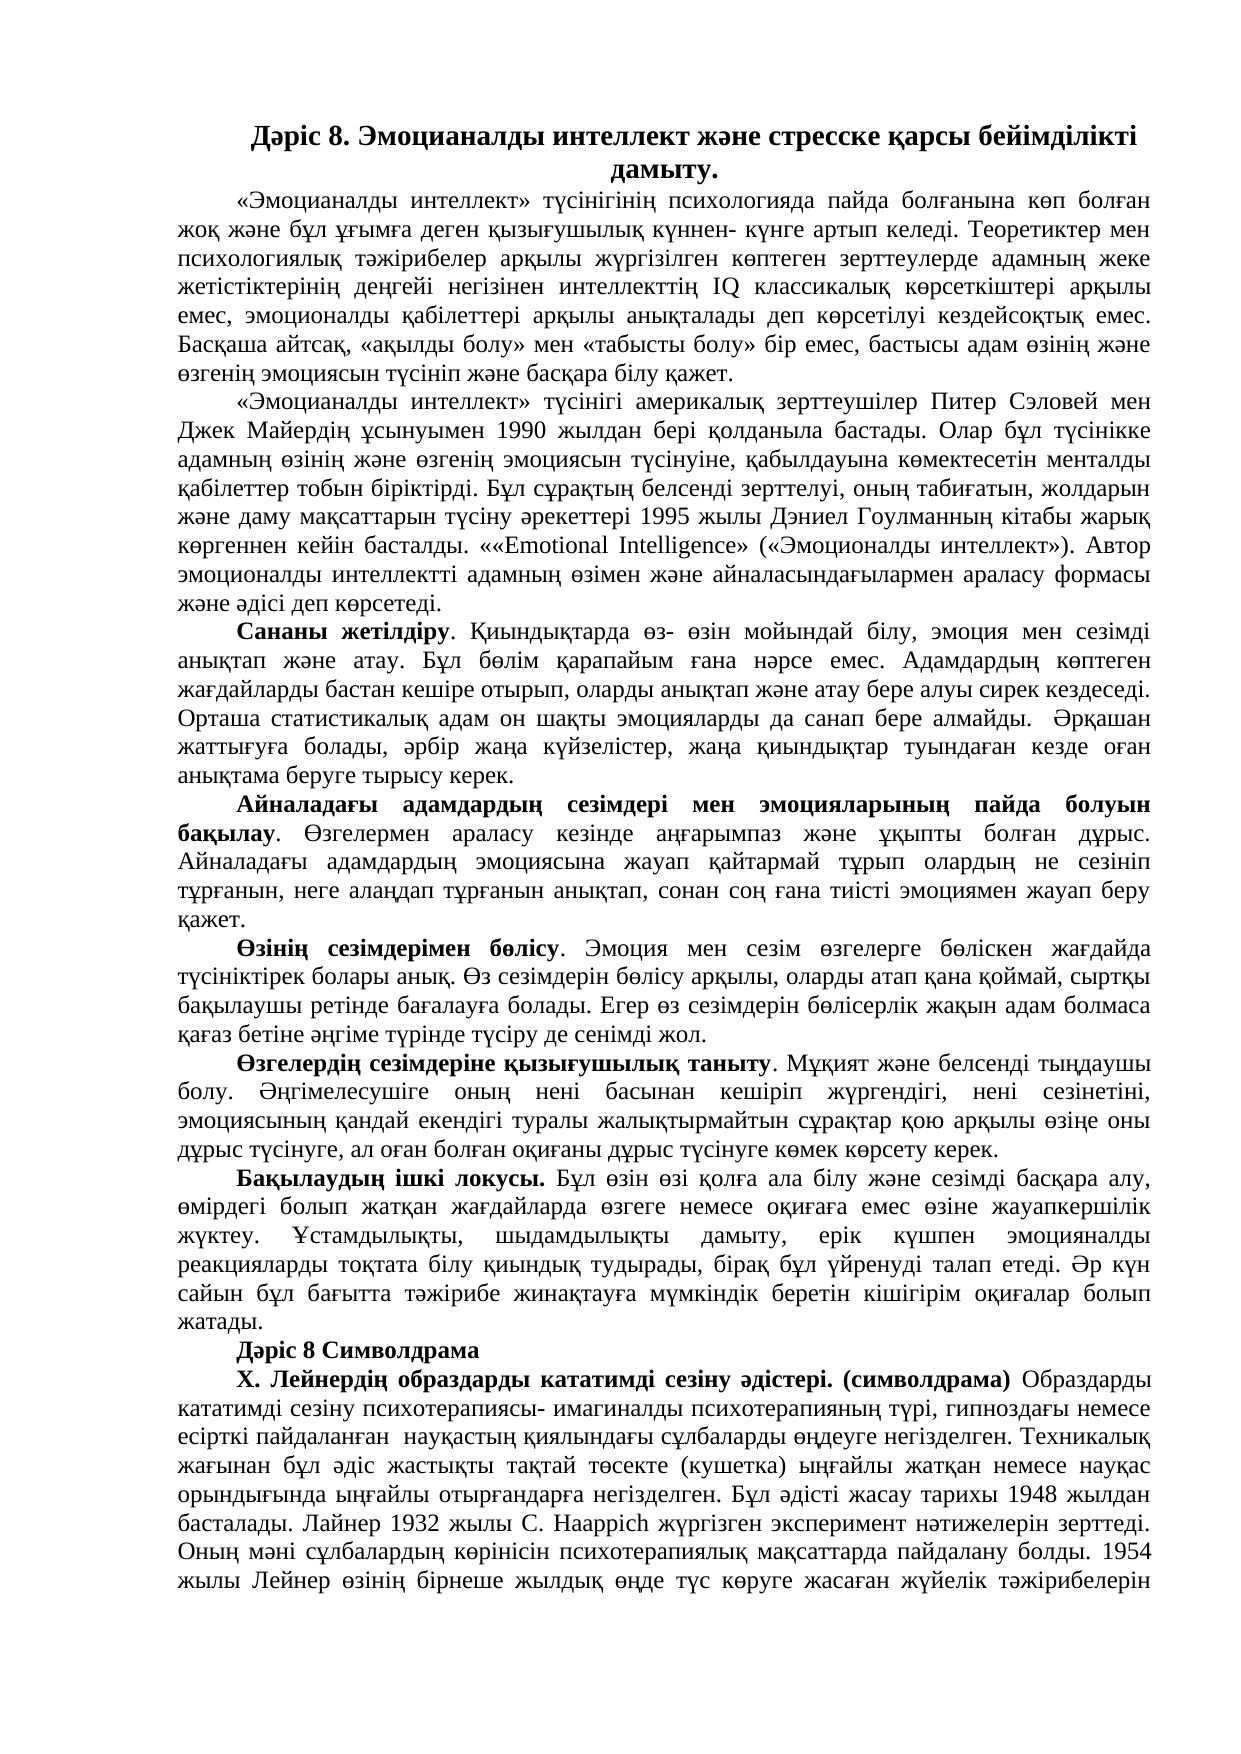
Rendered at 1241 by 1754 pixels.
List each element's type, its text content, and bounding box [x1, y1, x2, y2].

text Дәріс 8. Эмоцианалды интеллект және стресске қарсы бейімділікті дамыту. [177, 118, 1152, 185]
text Бақылаудың ішкі локусы. Бұл өзін өзі қолға ала білу және сезімді басқара алу, өмірдегі болып жатқан жағдайларда өзгеге немесе оқиғаға емес өзіне жауапкершілік жүктеу. Ұстамдылықты, шыдамдылықты дамыту, ерік күшпен эмоцияналды реакцияларды тоқтата білу қиындық тудырады, бірақ бұл үйренуді талап етеді. Әр күн сайын бұл бағытта тәжірибе жинақтауға мүмкіндік беретін кішігірім оқиғалар болып жатады. [177, 1163, 1152, 1335]
text «Эмоцианалды интеллект» түсінігінің психологияда пайда болғанына көп болған жоқ және бұл ұғымға деген қызығушылық күннен- күнге артып келеді. Теоретиктер мен психологиялық тәжірибелер арқылы жүргізілген көптеген зерттеулерде адамның жеке жетістіктерінің деңгейі негізінен интеллекттің ІQ классикалық көрсеткіштері арқылы емес, эмоционалды қабілеттері арқылы анықталады деп көрсетілуі кездейсоқтық емес. Басқаша айтсақ, «ақылды болу» мен «табысты болу» бір емес, бастысы адам өзінің және өзгенің эмоциясын түсініп және басқара білу қажет. [177, 185, 1152, 386]
text Дәріс 8 Символдрама [177, 1335, 1152, 1364]
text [177, 1364, 1152, 1594]
text Өзгелердің сезімдеріне қызығушылық таныту. Мұқият және белсенді тыңдаушы болу. Әңгімелесушіге оның нені басынан кешіріп жүргендігі, нені сезінетіні, эмоциясының қандай екендігі туралы жалықтырмайтын сұрақтар қою арқылы өзіңе оны дұрыс түсінуге, ал оған болған оқиғаны дұрыс түсінуге көмек көрсету керек. [177, 1048, 1152, 1163]
text Сананы жетілдіру. Қиындықтарда өз- өзін мойындай білу, эмоция мен сезімді анықтап және атау. Бұл бөлім қарапайым ғана нәрсе емес. Адамдардың көптеген жағдайларды бастан кешіре отырып, оларды анықтап және атау бере алуы сирек кездеседі. Орташа статистикалық адам он шақты эмоцияларды да санап бере алмайды. Әрқашан жаттығуға болады, әрбір жаңа күйзелістер, жаңа қиындықтар туындаған кезде оған анықтама беруге тырысу керек. [177, 616, 1152, 789]
text Айналадағы адамдардың сезімдері мен эмоцияларының пайда болуын бақылау. Өзгелермен араласу кезінде аңғарымпаз және ұқыпты болған дұрыс. Айналадағы адамдардың эмоциясына жауап қайтармай тұрып олардың не сезініп тұрғанын, неге алаңдап тұрғанын анықтап, сонан соң ғана тиісті эмоциямен жауап беру қажет. [177, 789, 1152, 933]
text «Эмоцианалды интеллект» түсінігі америкалық зерттеушілер Питер Сэловей мен Джек Майердің ұсынуымен 1990 жылдан бері қолданыла бастады. Олар бұл түсінікке адамның өзінің және өзгенің эмоциясын түсінуіне, қабылдауына көмектесетін менталды қабілеттер тобын біріктірді. Бұл сұрақтың белсенді зерттелуі, оның табиғатын, жолдарын және даму мақсаттарын түсіну әрекеттері 1995 жылы Дэниел Гоулманның кітабы жарық көргеннен кейін басталды. ««Emotional Intelligence» («Эмоционалды интеллект»). Автор эмоционалды интеллектті адамның өзімен және айналасындағылармен араласу формасы және әдісі деп көрсетеді. [177, 386, 1152, 616]
text Өзінің сезімдерімен бөлісу. Эмоция мен сезім өзгелерге бөліскен жағдайда түсініктірек болары анық. Өз сезімдерін бөлісу арқылы, оларды атап қана қоймай, сыртқы бақылаушы ретінде бағалауға болады. Егер өз сезімдерін бөлісерлік жақын адам болмаса қағаз бетіне әңгіме түрінде түсіру де сенімді жол. [177, 933, 1152, 1048]
